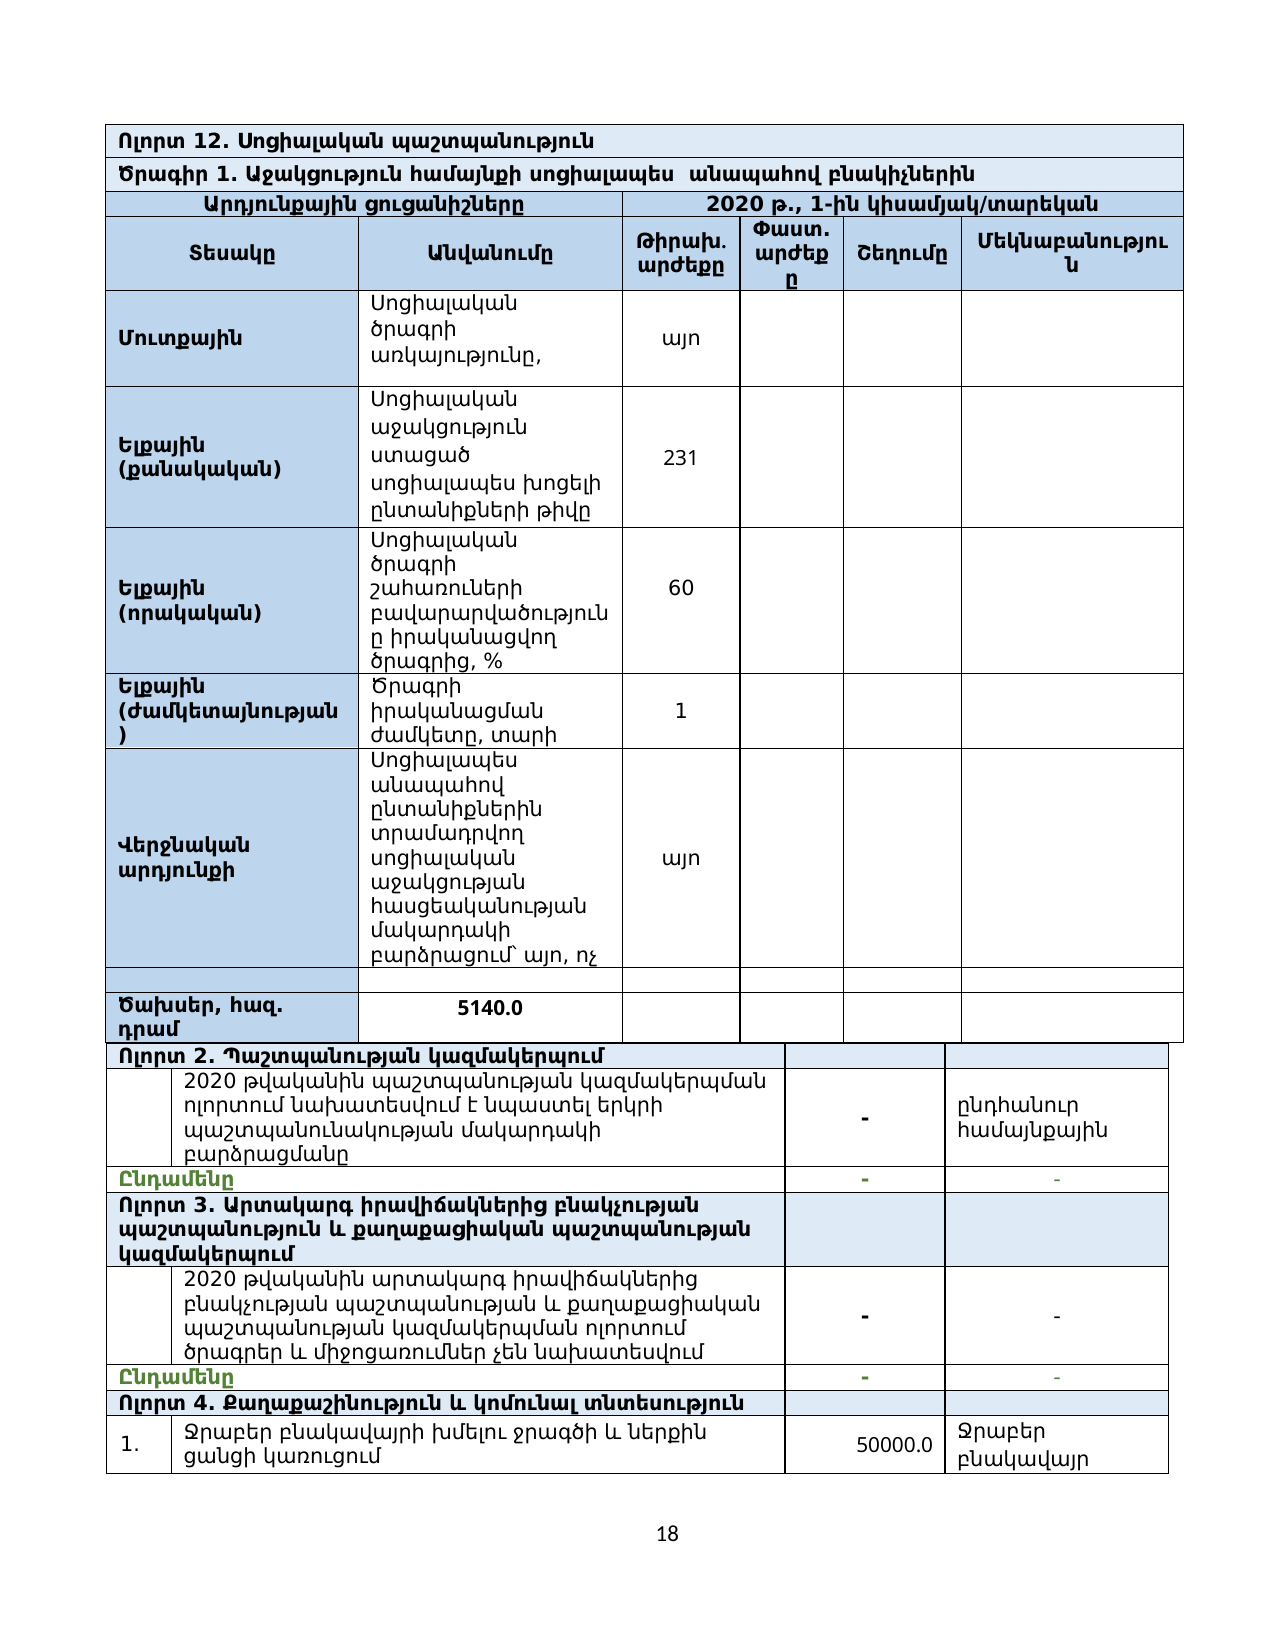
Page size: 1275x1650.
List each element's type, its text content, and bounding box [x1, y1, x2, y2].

table_cell Ընդամենը [107, 1365, 784, 1390]
table_cell - [786, 1267, 944, 1364]
table_cell - [786, 1365, 944, 1390]
table_cell [946, 1193, 1168, 1266]
table_cell [786, 1391, 944, 1415]
table_cell Ընդամենը [107, 1167, 784, 1192]
table_cell [946, 1391, 1168, 1415]
table_cell Ոլորտ 2. Պաշտպանության կազմակերպում [107, 1044, 784, 1068]
table_cell Ոլորտ 4. Քաղաքաշինություն և կոմունալ տնտեսություն [107, 1391, 784, 1415]
table_cell 2020 թվականին պաշտպանության կազմակերպման ոլորտում նախատեսվում է նպաստել երկրի պաշտպանունակության մակարդակի բարձրացմանը [172, 1069, 784, 1166]
table_cell ընդհանուր համայնքային [946, 1069, 1168, 1166]
table_cell [107, 1069, 171, 1166]
table_cell [946, 1044, 1168, 1068]
table_cell [107, 1267, 171, 1364]
table_cell [786, 1193, 944, 1266]
table_cell [786, 1044, 944, 1068]
table_cell Ոլորտ 3. Արտակարգ իրավիճակներից բնակչության պաշտպանություն և քաղաքացիական պաշտպանության կազմակերպում [107, 1193, 784, 1266]
table_cell - [946, 1267, 1168, 1364]
table_cell - [946, 1167, 1168, 1192]
table_cell - [786, 1167, 944, 1192]
table_cell - [946, 1365, 1168, 1390]
table_cell 2020 թվականին արտակարգ իրավիճակներից բնակչության պաշտպանության և քաղաքացիական պաշտպանության կազմակերպման ոլորտում ծրագրեր և միջոցառումներ չեն նախատեսվում [172, 1267, 784, 1364]
table_cell Ջրաբեր բնակավայր [946, 1416, 1168, 1473]
table_cell [107, 1416, 171, 1473]
table_cell - [786, 1069, 944, 1166]
table_cell Ջրաբեր բնակավայրի խմելու ջրագծի և ներքին ցանցի կառուցում [172, 1416, 784, 1473]
table_cell 50000.0 [786, 1416, 944, 1473]
